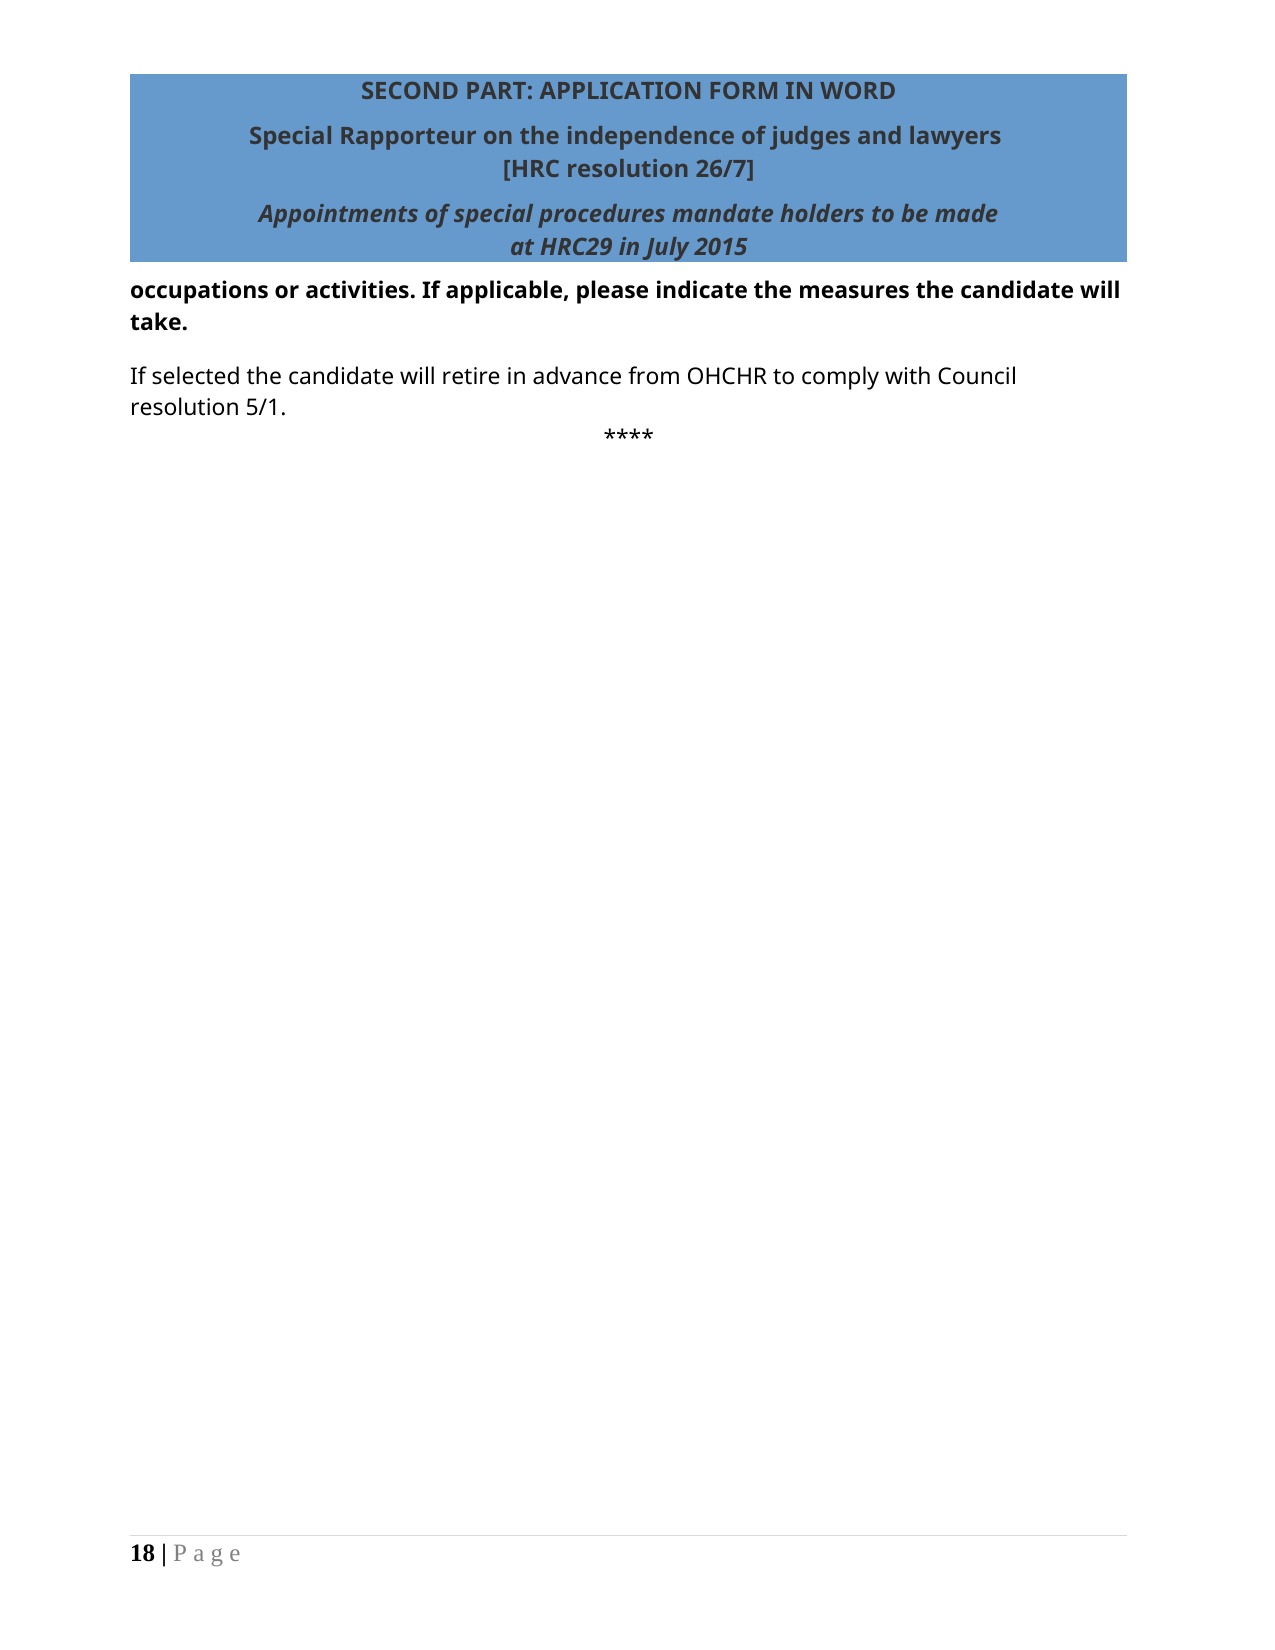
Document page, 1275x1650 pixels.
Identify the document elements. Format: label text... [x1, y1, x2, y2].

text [130, 274, 1127, 337]
text **** [130, 422, 1127, 453]
text If selected the candidate will retire in advance from OHCHR to comply with Council resolution 5/1. [130, 359, 1127, 422]
